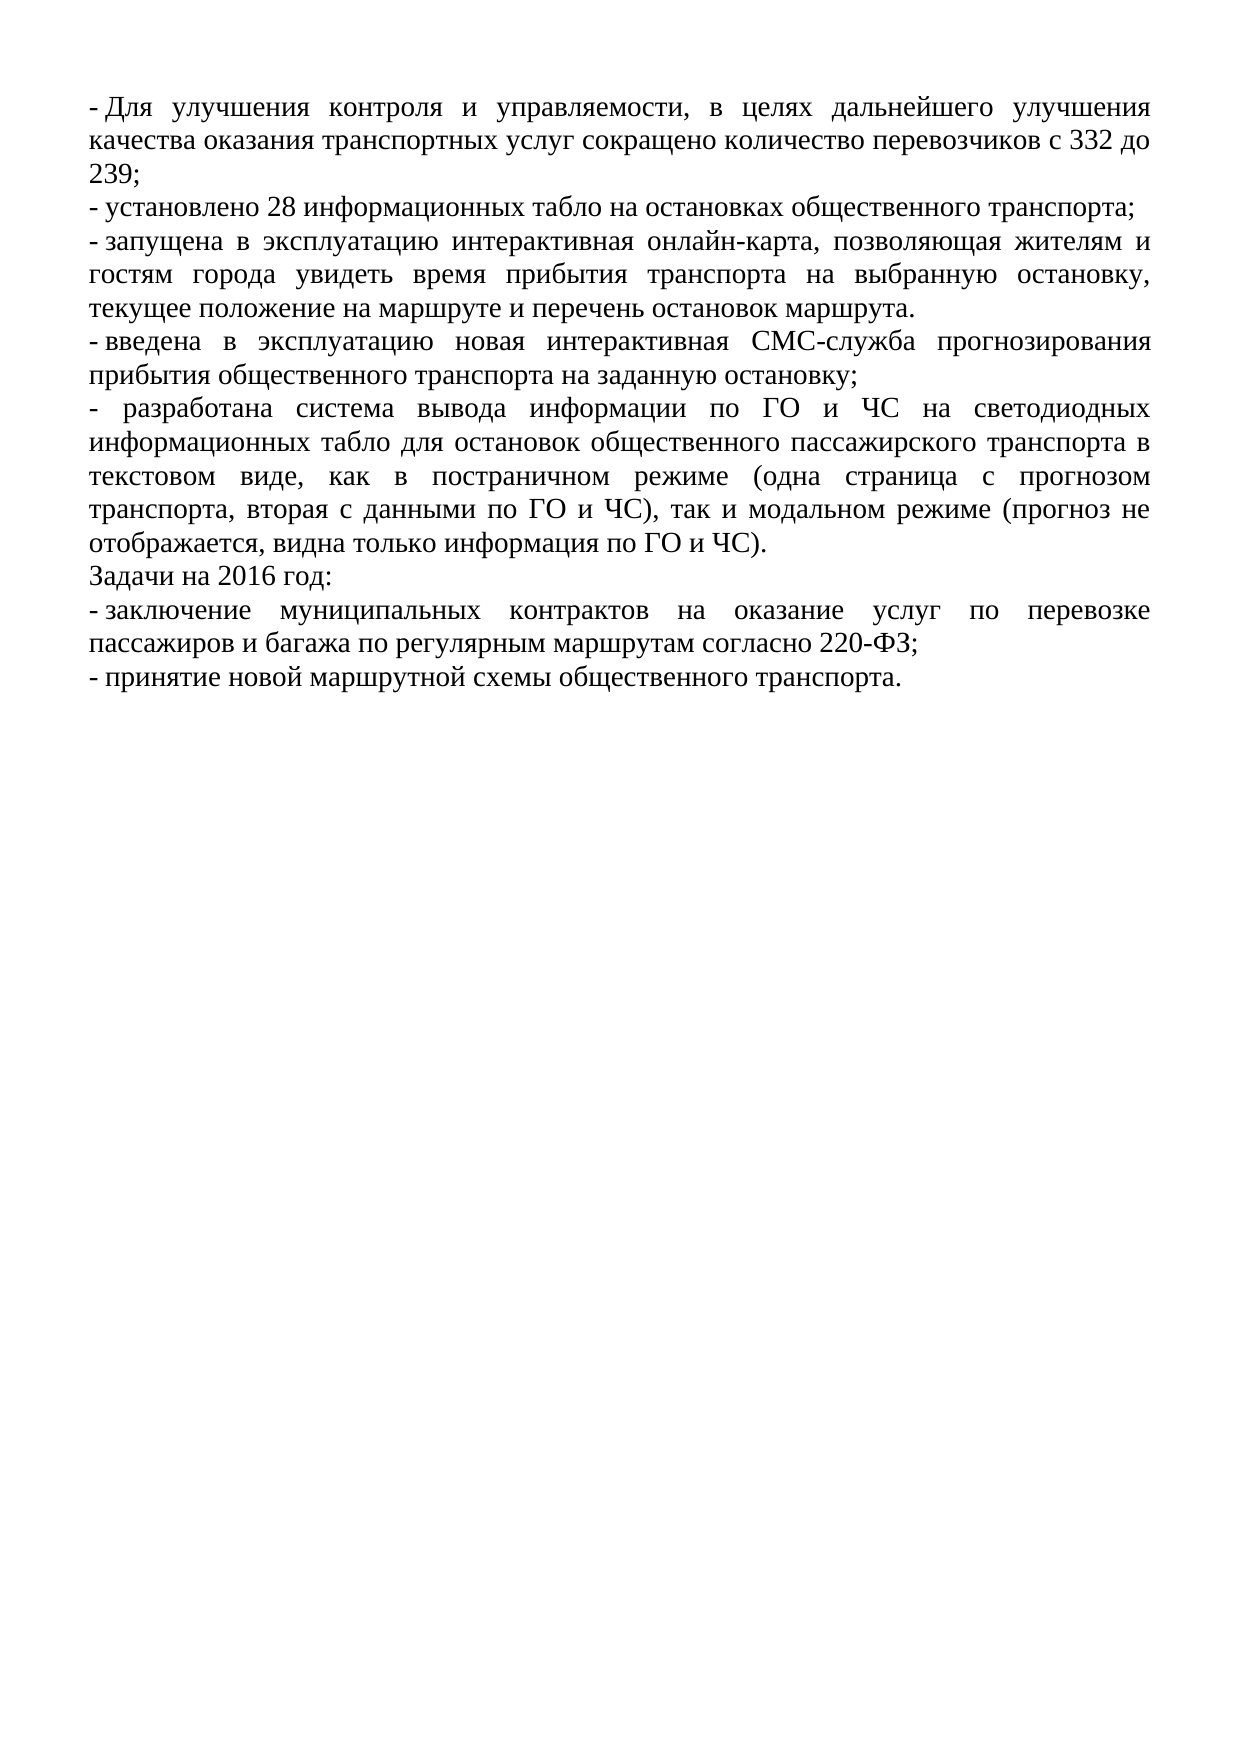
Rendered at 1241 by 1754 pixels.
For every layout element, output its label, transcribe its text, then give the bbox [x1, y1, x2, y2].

list введена в эксплуатацию новая интерактивная CMC-служба прогнозирования прибытия общественного транспорта на заданную остановку; [89, 323, 1152, 391]
text Задачи на 2016 год: [89, 558, 1152, 592]
list принятие новой маршрутной схемы общественного транспорта. [89, 659, 1152, 692]
text - разработана система вывода информации по ГО и ЧС на светодиодных информационных табло для остановок общественного пассажирского транспорта в текстовом виде, как в постраничном режиме (одна страница с прогнозом транспорта, вторая с данными по ГО и ЧС), так и модальном режиме (прогноз не отображается, видна только информация по ГО и ЧС). [89, 391, 1152, 558]
list установлено 28 информационных табло на остановках общественного транспорта; [89, 189, 1152, 223]
list заключение муниципальных контрактов на оказание услуг по перевозке пассажиров и багажа по регулярным маршрутам согласно 220-ФЗ; [89, 592, 1152, 659]
list запущена в эксплуатацию интерактивная онлайн-карта, позволяющая жителям и гостям города увидеть время прибытия транспорта на выбранную остановку, текущее положение на маршруте и перечень остановок маршрута. [89, 223, 1152, 323]
list Для улучшения контроля и управляемости, в целях дальнейшего улучшения качества оказания транспортных услуг сокращено количество перевозчиков с 332 до 239; [89, 89, 1152, 189]
